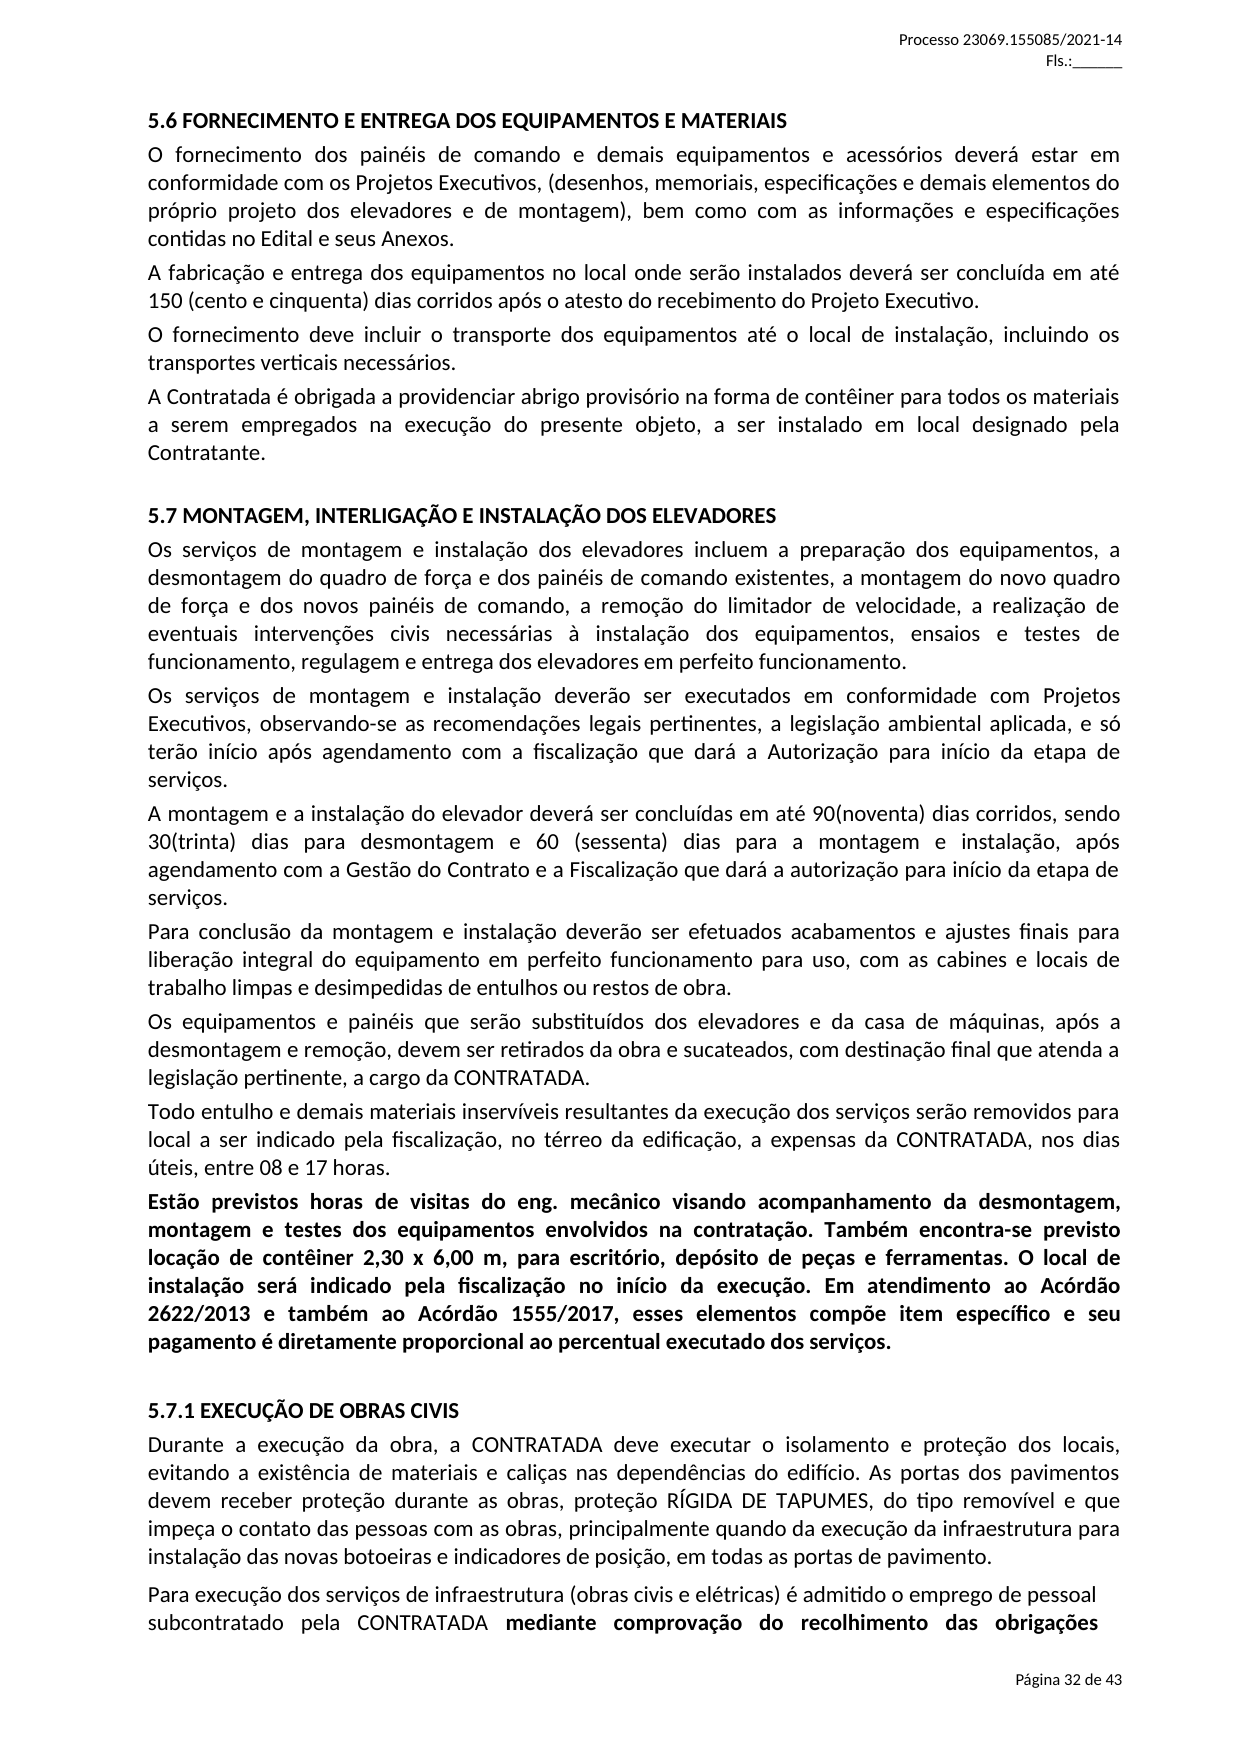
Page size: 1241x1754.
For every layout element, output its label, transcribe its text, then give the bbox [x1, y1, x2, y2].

text O fornecimento deve incluir o transporte dos equipamentos até o local de instalação, incluindo os transportes verticais necessários. [148, 320, 1122, 376]
text Os serviços de montagem e instalação dos elevadores incluem a preparação dos equipamentos, a desmontagem do quadro de força e dos painéis de comando existentes, a montagem do novo quadro de força e dos novos painéis de comando, a remoção do limitador de velocidade, a realização de eventuais intervenções civis necessárias à instalação dos equipamentos, ensaios e testes de funcionamento, regulagem e entrega dos elevadores em perfeito funcionamento. [148, 535, 1122, 675]
text 5.6 FORNECIMENTO E ENTREGA DOS EQUIPAMENTOS E MATERIAIS [148, 106, 1122, 134]
text Para conclusão da montagem e instalação deverão ser efetuados acabamentos e ajustes finais para liberação integral do equipamento em perfeito funcionamento para uso, com as cabines e locais de trabalho limpas e desimpedidas de entulhos ou restos de obra. [148, 917, 1122, 1001]
text A Contratada é obrigada a providenciar abrigo provisório na forma de contêiner para todos os materiais a serem empregados na execução do presente objeto, a ser instalado em local designado pela Contratante. [148, 382, 1122, 466]
text 5.7.1 EXECUÇÃO DE OBRAS CIVIS [148, 1396, 1122, 1424]
text 5.7 MONTAGEM, INTERLIGAÇÃO E INSTALAÇÃO DOS ELEVADORES [148, 501, 1122, 529]
text Durante a execução da obra, a CONTRATADA deve executar o isolamento e proteção dos locais, evitando a existência de materiais e caliças nas dependências do edifício. As portas dos pavimentos devem receber proteção durante as obras, proteção RÍGIDA DE TAPUMES, do tipo removível e que impeça o contato das pessoas com as obras, principalmente quando da execução da infraestrutura para instalação das novas botoeiras e indicadores de posição, em todas as portas de pavimento. [148, 1430, 1122, 1570]
text O fornecimento dos painéis de comando e demais equipamentos e acessórios deverá estar em conformidade com os Projetos Executivos, (desenhos, memoriais, especificações e demais elementos do próprio projeto dos elevadores e de montagem), bem como com as informações e especificações contidas no Edital e seus Anexos. [148, 140, 1122, 252]
text Os serviços de montagem e instalação deverão ser executados em conformidade com Projetos Executivos, observando-se as recomendações legais pertinentes, a legislação ambiental aplicada, e só terão início após agendamento com a fiscalização que dará a Autorização para início da etapa de serviços. [148, 681, 1122, 793]
text A fabricação e entrega dos equipamentos no local onde serão instalados deverá ser concluída em até 150 (cento e cinquenta) dias corridos após o atesto do recebimento do Projeto Executivo. [148, 258, 1122, 314]
text Todo entulho e demais materiais inservíveis resultantes da execução dos serviços serão removidos para local a ser indicado pela fiscalização, no térreo da edificação, a expensas da CONTRATADA, nos dias úteis, entre 08 e 17 horas. [148, 1097, 1122, 1181]
text Estão previstos horas de visitas do eng. mecânico visando acompanhamento da desmontagem, montagem e testes dos equipamentos envolvidos na contratação. Também encontra-se previsto locação de contêiner 2,30 x 6,00 m, para escritório, depósito de peças e ferramentas. O local de instalação será indicado pela fiscalização no início da execução. Em atendimento ao Acórdão 2622/2013 e também ao Acórdão 1555/2017, esses elementos compõe item específico e seu pagamento é diretamente proporcional ao percentual executado dos serviços. [148, 1187, 1122, 1355]
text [148, 1580, 1098, 1636]
text A montagem e a instalação do elevador deverá ser concluídas em até 90(noventa) dias corridos, sendo 30(trinta) dias para desmontagem e 60 (sessenta) dias para a montagem e instalação, após agendamento com a Gestão do Contrato e a Fiscalização que dará a autorização para início da etapa de serviços. [148, 799, 1122, 911]
text Os equipamentos e painéis que serão substituídos dos elevadores e da casa de máquinas, após a desmontagem e remoção, devem ser retirados da obra e sucateados, com destinação final que atenda a legislação pertinente, a cargo da CONTRATADA. [148, 1007, 1122, 1091]
